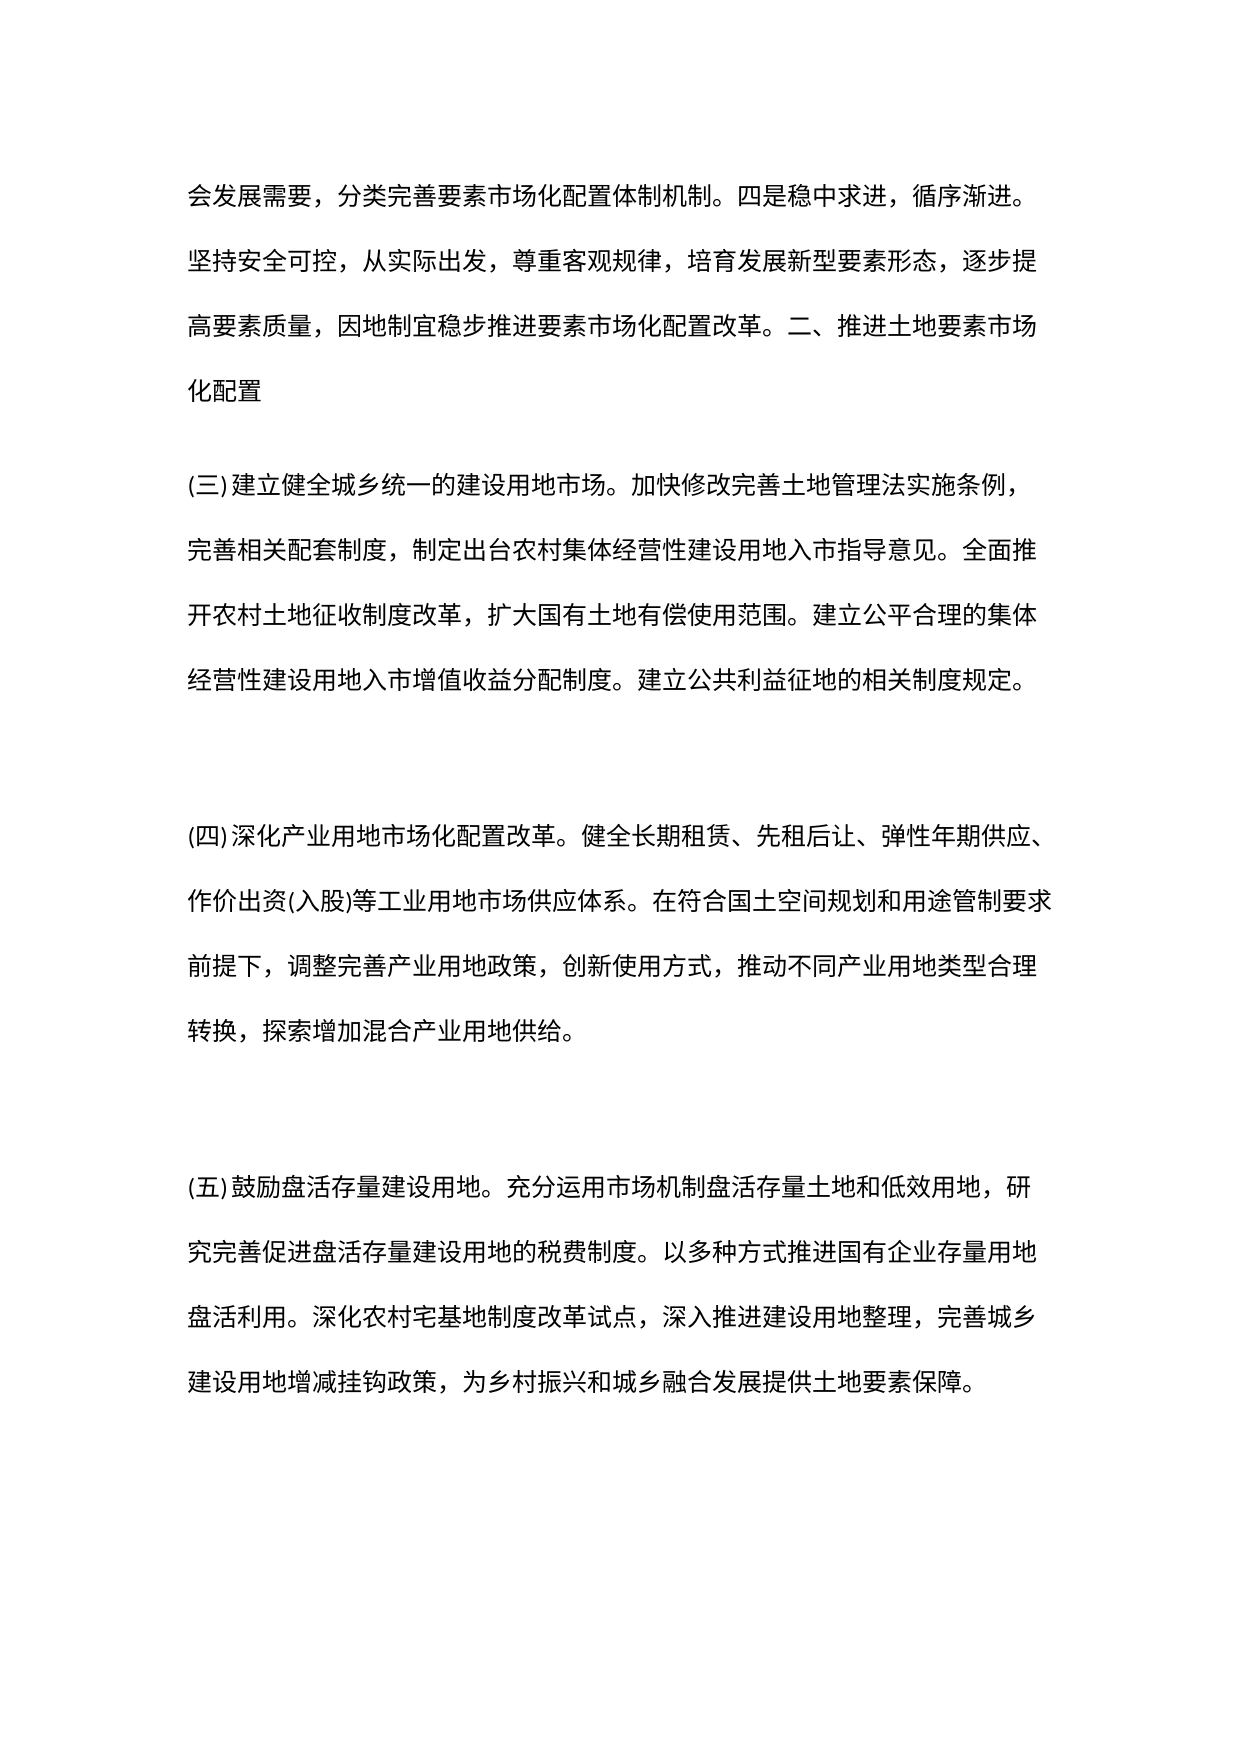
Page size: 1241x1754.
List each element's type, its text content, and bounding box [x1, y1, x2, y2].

list 深化产业用地市场化配置改革。健全长期租赁、先租后让、弹性年期供应、作价出资(入股)等工业用地市场供应体系。在符合国土空间规划和用途管制要求前提下，调整完善产业用地政策，创新使用方式，推动不同产业用地类型合理转换，探索增加混合产业用地供给。 [187, 802, 1053, 1062]
list 鼓励盘活存量建设用地。充分运用市场机制盘活存量土地和低效用地，研究完善促进盘活存量建设用地的税费制度。以多种方式推进国有企业存量用地盘活利用。深化农村宅基地制度改革试点，深入推进建设用地整理，完善城乡建设用地增减挂钩政策，为乡村振兴和城乡融合发展提供土地要素保障。 [187, 1153, 1053, 1413]
list 建立健全城乡统一的建设用地市场。加快修改完善土地管理法实施条例，完善相关配套制度，制定出台农村集体经营性建设用地入市指导意见。全面推开农村土地征收制度改革，扩大国有土地有偿使用范围。建立公平合理的集体经营性建设用地入市增值收益分配制度。建立公共利益征地的相关制度规定。 [187, 451, 1053, 711]
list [187, 162, 1053, 422]
